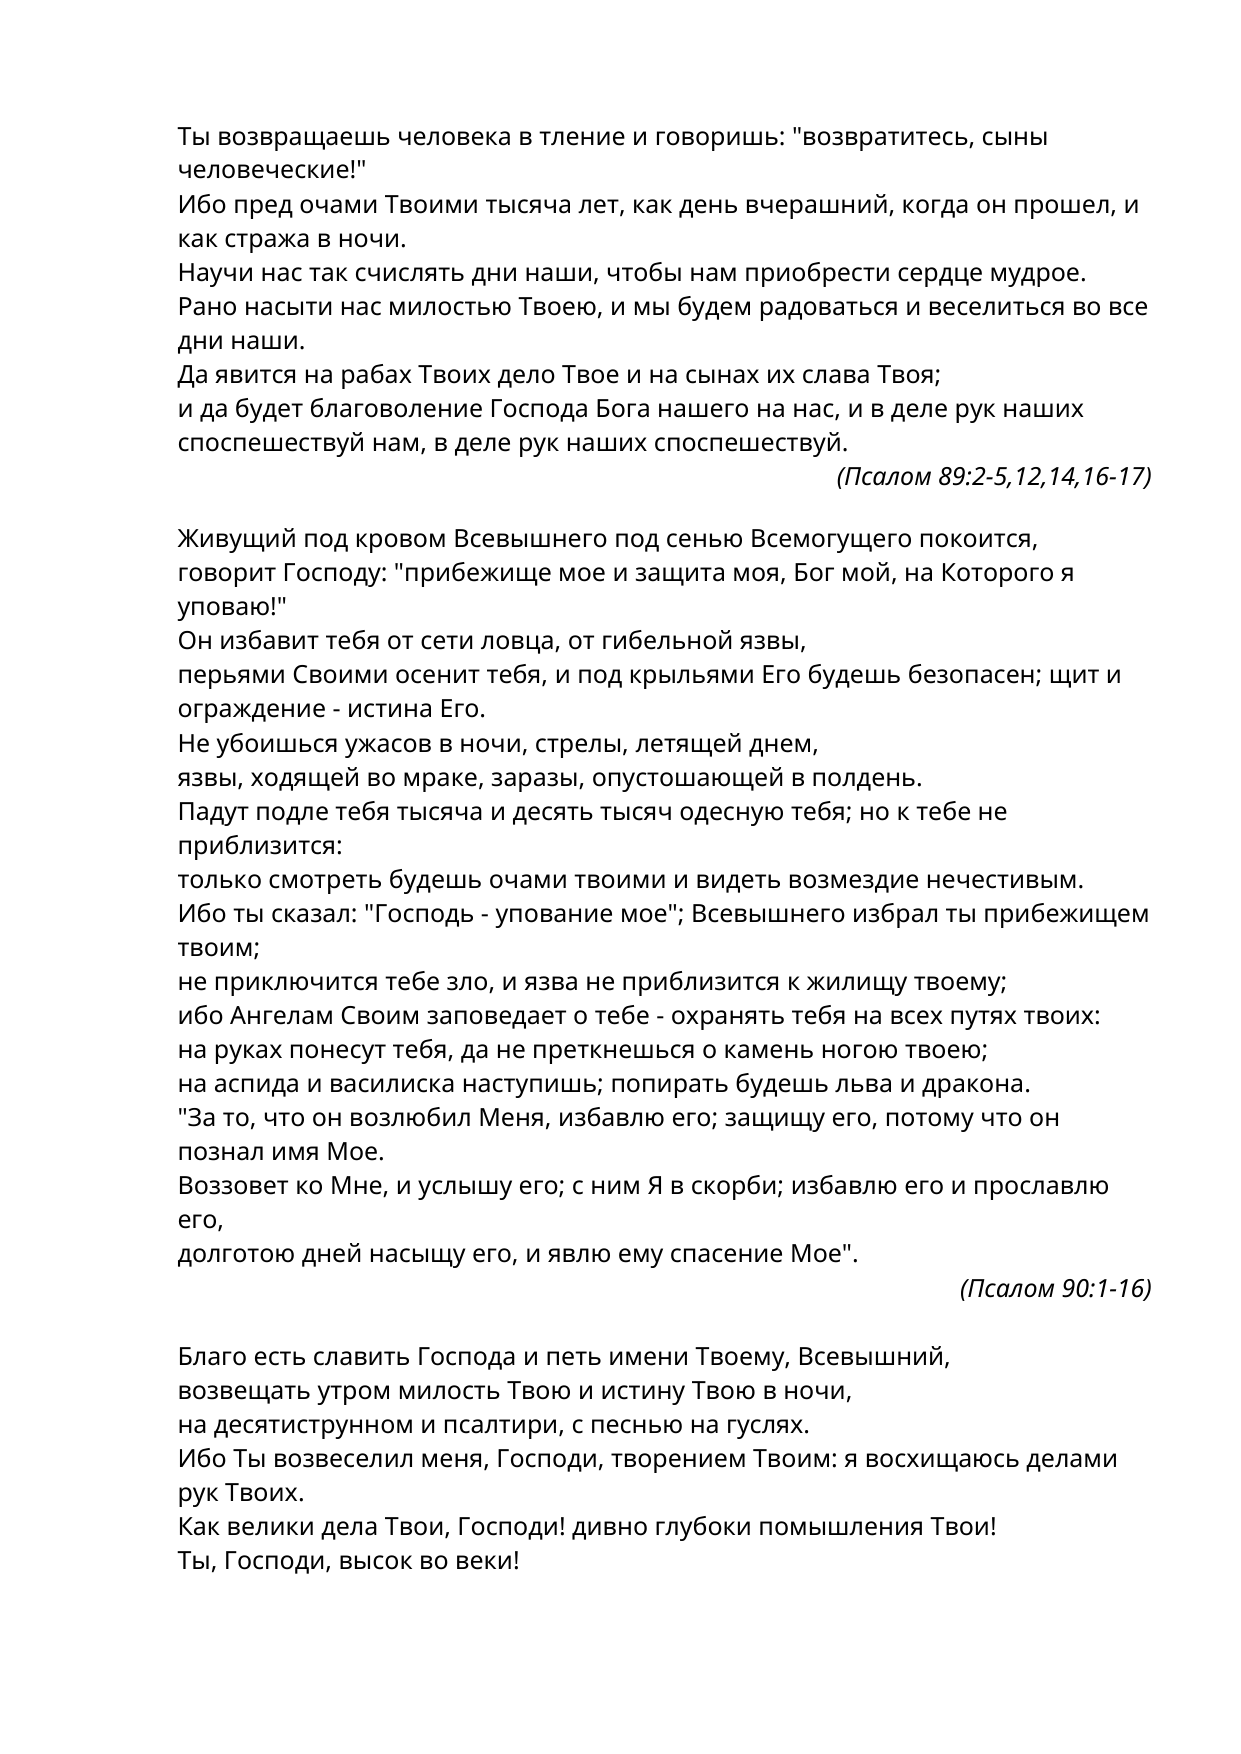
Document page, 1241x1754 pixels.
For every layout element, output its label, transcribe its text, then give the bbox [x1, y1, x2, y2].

text "За то, что он возлюбил Меня, избавлю его; защищу его, потому что он познал имя Мое. [177, 1100, 1152, 1168]
text Воззовет ко Мне, и услышу его; с ним Я в скорби; избавлю его и прославлю его, [177, 1168, 1152, 1236]
text Научи нас так счислять дни наши, чтобы нам приобрести сердце мудрое. [177, 254, 1152, 288]
text Ибо ты сказал: "Господь - упование мое"; Всевышнего избрал ты прибежищем твоим; [177, 896, 1152, 964]
text ибо Ангелам Своим заповедает о тебе - охранять тебя на всех путях твоих: [177, 998, 1152, 1032]
text возвещать утром милость Твою и истину Твою в ночи, [177, 1372, 1152, 1406]
text (Псалом 90:1-16) [177, 1270, 1152, 1304]
text Ибо пред очами Твоими тысяча лет, как день вчерашний, когда он прошел, и как стража в ночи. [177, 186, 1152, 254]
text Как велики дела Твои, Господи! дивно глубоки помышления Твои! [177, 1509, 1152, 1543]
text язвы, ходящей во мраке, заразы, опустошающей в полдень. [177, 759, 1152, 793]
text Живущий под кровом Всевышнего под сенью Всемогущего покоится, [177, 521, 1152, 555]
text долготою дней насыщу его, и явлю ему спасение Мое". [177, 1236, 1152, 1270]
text на аспида и василиска наступишь; попирать будешь льва и дракона. [177, 1066, 1152, 1100]
text (Псалом 89:2-5,12,14,16-17) [177, 459, 1152, 493]
text Да явится на рабах Твоих дело Твое и на сынах их слава Твоя; [177, 357, 1152, 391]
text говорит Господу: "прибежище мое и защита моя, Бог мой, на Которого я уповаю!" [177, 555, 1152, 623]
text и да будет благоволение Господа Бога нашего на нас, и в деле рук наших споспешествуй нам, в деле рук наших споспешествуй. [177, 391, 1152, 459]
text Ибо Ты возвеселил меня, Господи, творением Твоим: я восхищаюсь делами рук Твоих. [177, 1441, 1152, 1509]
text на руках понесут тебя, да не преткнешься о камень ногою твоею; [177, 1032, 1152, 1066]
text на десятиструнном и псалтири, с песнью на гуслях. [177, 1406, 1152, 1441]
text Он избавит тебя от сети ловца, от гибельной язвы, [177, 623, 1152, 657]
text только смотреть будешь очами твоими и видеть возмездие нечестивым. [177, 861, 1152, 896]
text Не убоишься ужасов в ночи, стрелы, летящей днем, [177, 725, 1152, 759]
text Рано насыти нас милостью Твоею, и мы будем радоваться и веселиться во все дни наши. [177, 288, 1152, 357]
text не приключится тебе зло, и язва не приблизится к жилищу твоему; [177, 964, 1152, 998]
text перьями Своими осенит тебя, и под крыльями Его будешь безопасен; щит и ограждение - истина Его. [177, 657, 1152, 725]
text Ты возвращаешь человека в тление и говоришь: "возвратитесь, сыны человеческие!" [177, 118, 1152, 186]
text Благо есть славить Господа и петь имени Твоему, Всевышний, [177, 1338, 1152, 1372]
text Ты, Господи, высок во веки! [177, 1543, 1152, 1577]
text Падут подле тебя тысяча и десять тысяч одесную тебя; но к тебе не приблизится: [177, 793, 1152, 861]
